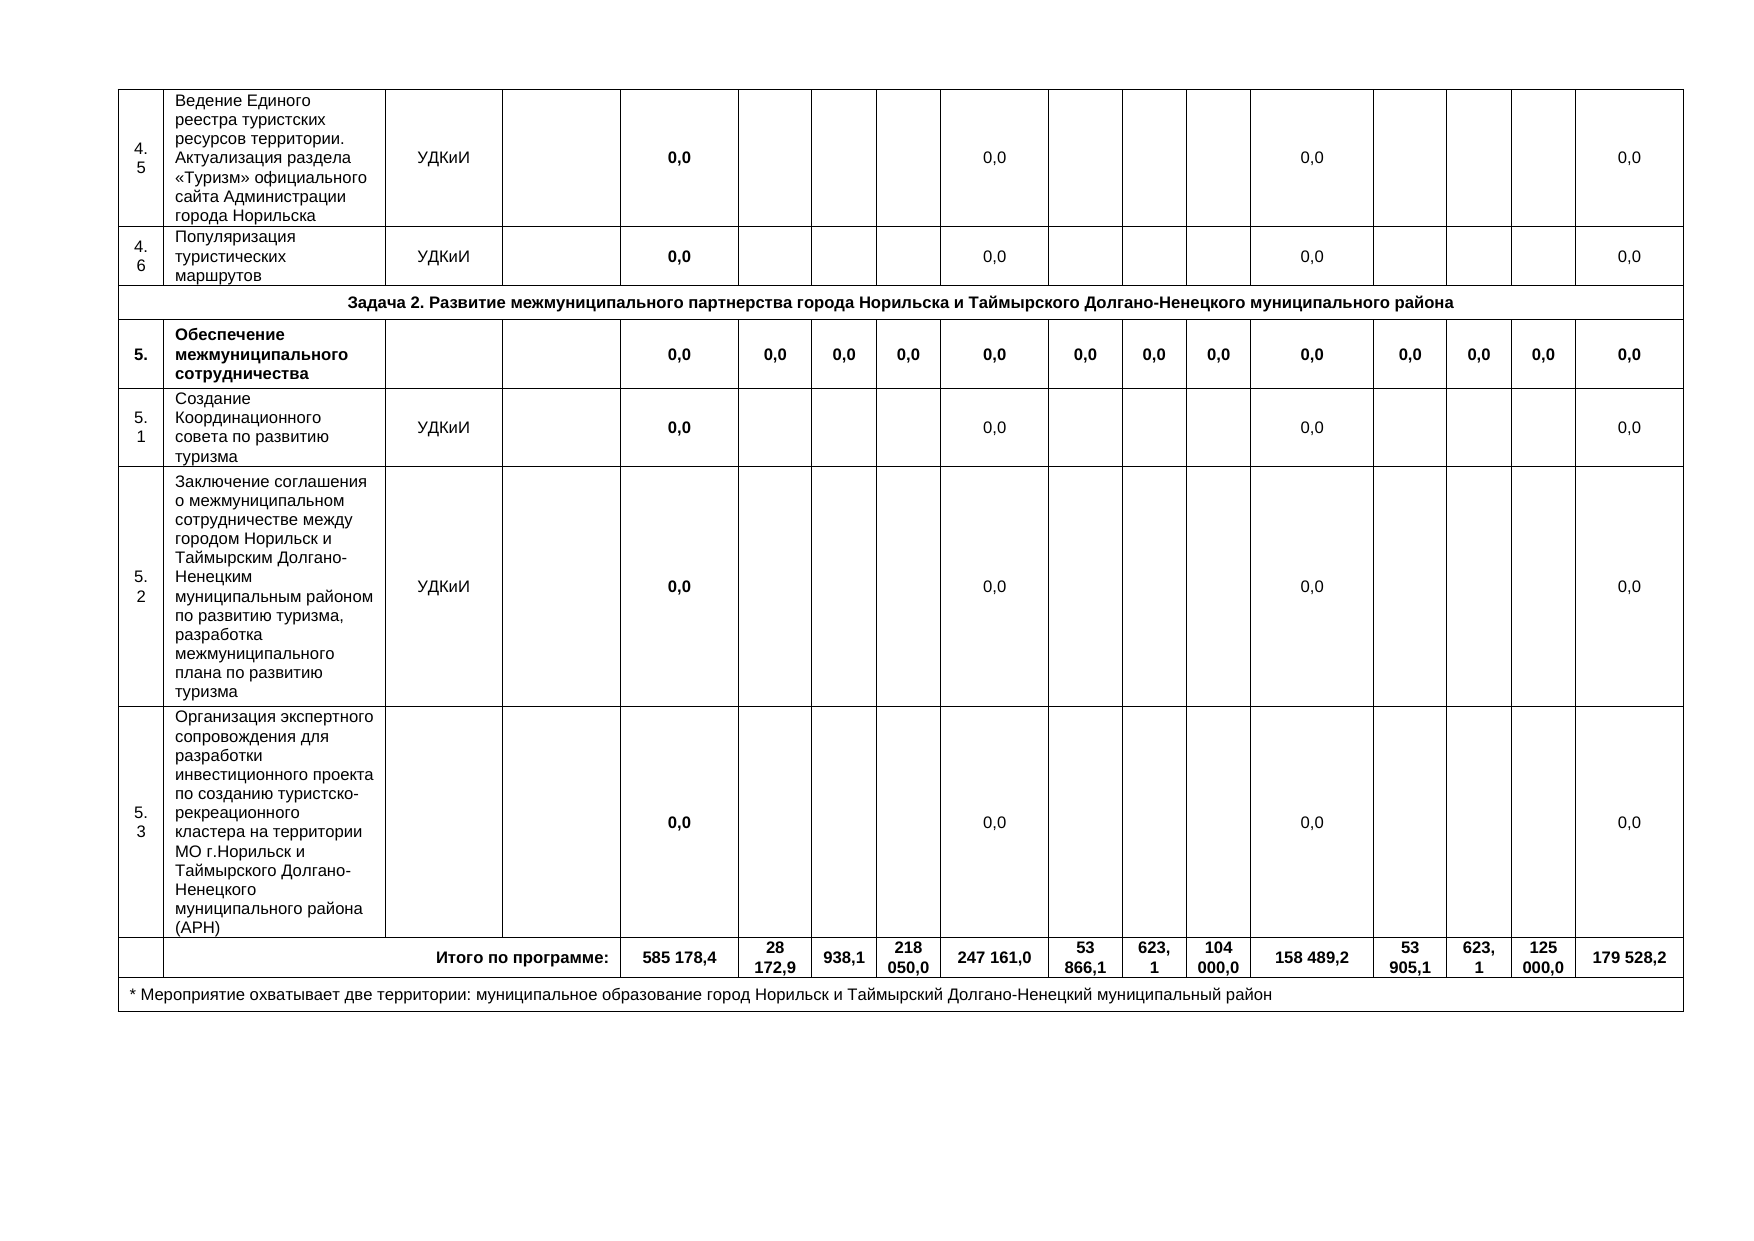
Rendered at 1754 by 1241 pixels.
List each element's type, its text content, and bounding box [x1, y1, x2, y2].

table_cell 5.3 [119, 707, 163, 937]
table_cell 0,0 [621, 227, 738, 285]
table_cell [503, 320, 620, 388]
table_cell [1447, 467, 1511, 706]
table_cell [1187, 389, 1250, 466]
table_cell 5.1 [119, 389, 163, 466]
table_cell 0,0 [621, 320, 738, 388]
table_cell [1447, 707, 1511, 937]
table_cell [812, 467, 876, 706]
table_cell Задача 2. Развитие межмуниципального партнерства города Норильска и Таймырского Долгано-Ненецкого муниципального района [119, 286, 1683, 319]
table_cell [503, 467, 620, 706]
table_cell 0,0 [941, 707, 1048, 937]
table_cell [503, 227, 620, 285]
table_cell 0,0 [1576, 389, 1683, 466]
table_cell 0,0 [1187, 320, 1250, 388]
table_cell 0,0 [941, 90, 1048, 226]
table_cell [1049, 389, 1122, 466]
table_cell [1512, 227, 1575, 285]
table_cell [1374, 90, 1446, 226]
table_cell [1512, 467, 1575, 706]
table_cell Ведение Единого реестра туристских ресурсов территории. Актуализация раздела «Туризм» официального сайта Администрации города Норильска [164, 90, 385, 226]
table_cell 28 172,9 [739, 938, 811, 977]
table_cell [1123, 707, 1186, 937]
table_cell Популяризация туристических маршрутов [164, 227, 385, 285]
table_cell [503, 389, 620, 466]
table_cell [1187, 467, 1250, 706]
table_cell 0,0 [877, 320, 940, 388]
table_cell 179 528,2 [1576, 938, 1683, 977]
table_cell 0,0 [1251, 227, 1373, 285]
table_cell [1123, 389, 1186, 466]
table_cell [1187, 227, 1250, 285]
table_cell [1512, 90, 1575, 226]
table_cell 4.6 [119, 227, 163, 285]
table_cell [739, 227, 811, 285]
table_cell [877, 389, 940, 466]
table_cell [812, 707, 876, 937]
table_cell [1374, 467, 1446, 706]
table_cell 0,0 [1374, 320, 1446, 388]
table_cell 247 161,0 [941, 938, 1048, 977]
table_cell [812, 389, 876, 466]
table_cell [1123, 467, 1186, 706]
table_cell [739, 389, 811, 466]
table_cell 0,0 [941, 389, 1048, 466]
table_cell [1374, 389, 1446, 466]
table_cell 0,0 [1576, 707, 1683, 937]
table_cell 0,0 [1512, 320, 1575, 388]
table_cell 0,0 [1576, 90, 1683, 226]
table_cell 0,0 [1251, 320, 1373, 388]
table_cell Организация экспертного сопровождения для разработки инвестиционного проекта по созданию туристско-рекреационного кластера на территории МО г.Норильск и Таймырского Долгано-Ненецкого муниципального района (АРН) [164, 707, 385, 937]
table_cell Итого по программе: [164, 938, 620, 977]
table_cell [386, 320, 502, 388]
table_cell [739, 90, 811, 226]
table_cell 623,1 [1447, 938, 1511, 977]
table_cell [877, 467, 940, 706]
table_cell УДКиИ [386, 389, 502, 466]
table_cell 0,0 [621, 90, 738, 226]
table_cell 0,0 [1576, 227, 1683, 285]
table_cell [1123, 90, 1186, 226]
table_cell [1049, 227, 1122, 285]
table_cell [1187, 90, 1250, 226]
table_cell 5. [119, 320, 163, 388]
table_cell [386, 707, 502, 937]
table_cell 0,0 [812, 320, 876, 388]
table_cell 0,0 [1251, 389, 1373, 466]
table_cell [1049, 707, 1122, 937]
table_cell УДКиИ [386, 227, 502, 285]
table_cell [877, 227, 940, 285]
table_cell 0,0 [1576, 467, 1683, 706]
table_cell [119, 938, 163, 977]
table_cell 0,0 [621, 389, 738, 466]
table_cell УДКиИ [386, 90, 502, 226]
table_cell Обеспечение межмуниципального сотрудничества [164, 320, 385, 388]
table_cell [877, 90, 940, 226]
table_cell Создание Координационного совета по развитию туризма [164, 389, 385, 466]
table_cell [812, 90, 876, 226]
table_cell [739, 707, 811, 937]
table_cell [1447, 227, 1511, 285]
table_cell 0,0 [1049, 320, 1122, 388]
table_cell 0,0 [1251, 467, 1373, 706]
table_cell 0,0 [941, 467, 1048, 706]
table_cell 585 178,4 [621, 938, 738, 977]
table_cell [1049, 467, 1122, 706]
table_cell [812, 227, 876, 285]
table_cell [1049, 90, 1122, 226]
table_cell [503, 90, 620, 226]
table_cell Заключение соглашения о межмуниципальном сотрудничестве между городом Норильск и Таймырским Долгано-Ненецким муниципальным районом по развитию туризма, разработка межмуниципального плана по развитию туризма [164, 467, 385, 706]
table_cell 0,0 [941, 320, 1048, 388]
table_cell 0,0 [1447, 320, 1511, 388]
table_cell 0,0 [1251, 707, 1373, 937]
table_cell 0,0 [1251, 90, 1373, 226]
table_cell [739, 467, 811, 706]
table_cell [1512, 389, 1575, 466]
table_cell 53 866,1 [1049, 938, 1122, 977]
table_cell [1512, 707, 1575, 937]
table_cell 0,0 [1123, 320, 1186, 388]
table_cell 938,1 [812, 938, 876, 977]
table_cell 158 489,2 [1251, 938, 1373, 977]
table_cell 0,0 [621, 467, 738, 706]
table_cell [1187, 707, 1250, 937]
table_cell [503, 707, 620, 937]
table_cell 4.5 [119, 90, 163, 226]
table_cell 0,0 [941, 227, 1048, 285]
table_cell * Мероприятие охватывает две территории: муниципальное образование город Норильск и Таймырский Долгано-Ненецкий муниципальный район [119, 978, 1683, 1011]
table_cell [1374, 707, 1446, 937]
table_cell [1123, 227, 1186, 285]
table_cell 623,1 [1123, 938, 1186, 977]
table_cell 104 000,0 [1187, 938, 1250, 977]
table_cell 125 000,0 [1512, 938, 1575, 977]
table_cell 0,0 [1576, 320, 1683, 388]
table_cell 0,0 [739, 320, 811, 388]
table_cell 53 905,1 [1374, 938, 1446, 977]
table_cell [1447, 389, 1511, 466]
table_cell [1447, 90, 1511, 226]
table_cell УДКиИ [386, 467, 502, 706]
table_cell 218 050,0 [877, 938, 940, 977]
table_cell [877, 707, 940, 937]
table_cell 0,0 [621, 707, 738, 937]
table_cell [1374, 227, 1446, 285]
table_cell 5.2 [119, 467, 163, 706]
